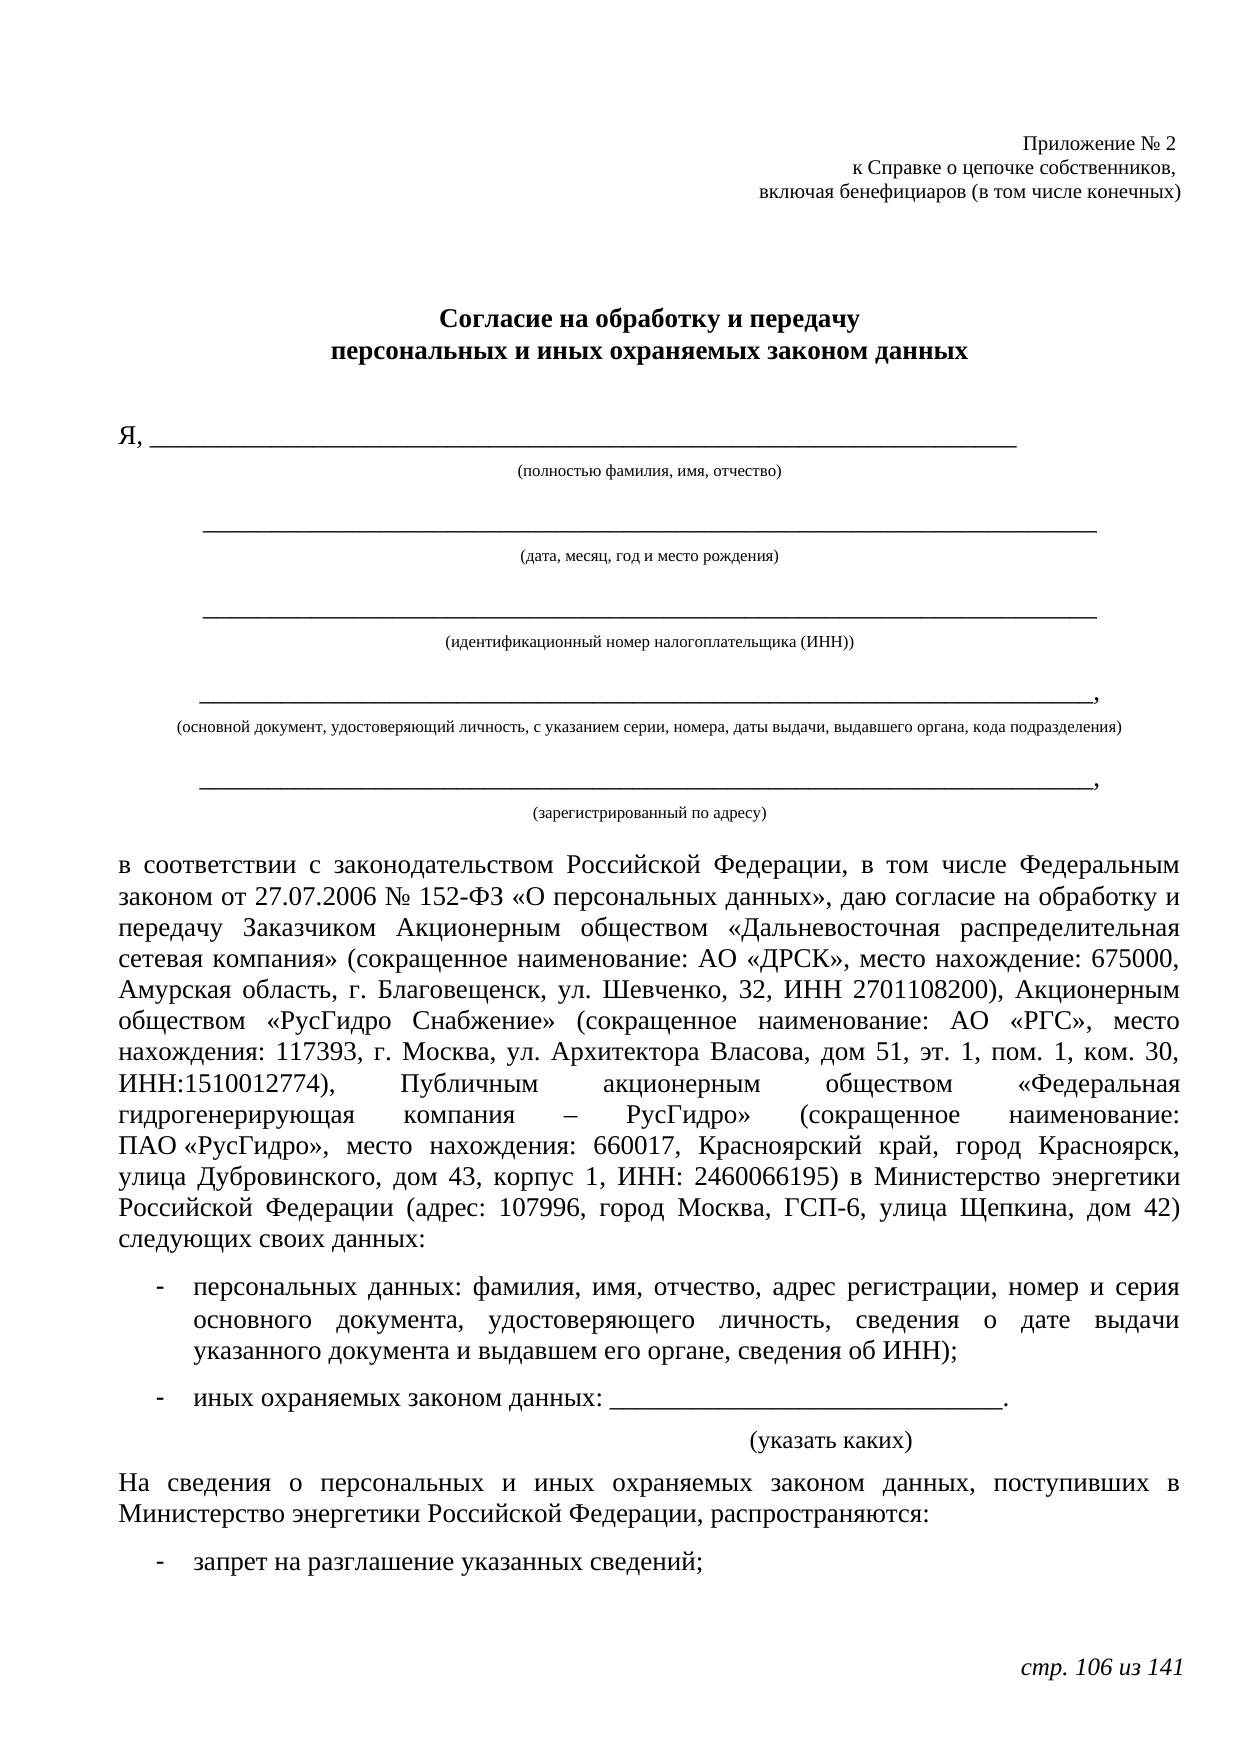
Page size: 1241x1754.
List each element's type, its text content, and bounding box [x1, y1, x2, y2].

text (дата, месяц, год и место рождения) [118, 546, 1181, 579]
list иных охраняемых законом данных: _____________________________. [156, 1378, 1181, 1414]
text (полностью фамилия, имя, отчество) [118, 461, 1181, 494]
text (основной документ, удостоверяющий личность, с указанием серии, номера, даты выдачи, выдавшего органа, кода подразделения) [118, 717, 1181, 751]
text Приложение № 2 к Справке о цепочке собственников, включая бенефициаров (в том числе конечных) [118, 131, 1181, 203]
text (идентификационный номер налогоплательщика (ИНН)) [118, 632, 1181, 665]
text На сведения о персональных и иных охраняемых законом данных, поступивших в Министерство энергетики Российской Федерации, распространяются: [118, 1466, 1181, 1528]
text __________________________________________________________________, [118, 761, 1181, 792]
text Согласие на обработку и передачу персональных и иных охраняемых законом данных [118, 303, 1181, 365]
text __________________________________________________________________, [118, 676, 1181, 707]
list персональных данных: фамилия, имя, отчество, адрес регистрации, номер и серия основного документа, удостоверяющего личность, сведения о дате выдачи указанного документа и выдавшем его органе, сведения об ИНН); [156, 1266, 1181, 1365]
text (зарегистрированный по адресу) [118, 803, 1181, 836]
text __________________________________________________________________ [118, 590, 1181, 621]
text __________________________________________________________________ [118, 504, 1181, 536]
text (указать каких) [118, 1425, 1181, 1454]
text в соответствии с законодательством Российской Федерации, в том числе Федеральным законом от 27.07.2006 № 152-ФЗ «О персональных данных», даю согласие на обработку и передачу Заказчиком Акционерным обществом «Дальневосточная распределительная сетевая компания» (сокращенное наименование: АО «ДРСК», место нахождение: 675000, Амурская область, г. Благовещенск, ул. Шевченко, 32, ИНН 2701108200), Акционерным обществом «РусГидро Снабжение» (сокращенное наименование: АО «РГС», место нахождения: 117393, г. Москва, ул. Архитектора Власова, дом 51, эт. 1, пом. 1, ком. 30, ИНН:1510012774), Публичным акционерным обществом «Федеральная гидрогенерирующая компания – РусГидро» (сокращенное наименование: ПАО «РусГидро», место нахождения: 660017, Красноярский край, город Красноярск, улица Дубровинского, дом 43, корпус 1, ИНН: 2460066195) в Министерство энергетики Российской Федерации (адрес: 107996, город Москва, ГСП-6, улица Щепкина, дом 42) следующих своих данных: [118, 849, 1181, 1253]
text Я, ________________________________________________________________ [118, 419, 1181, 450]
list запрет на разглашение указанных сведений; [156, 1541, 1181, 1578]
